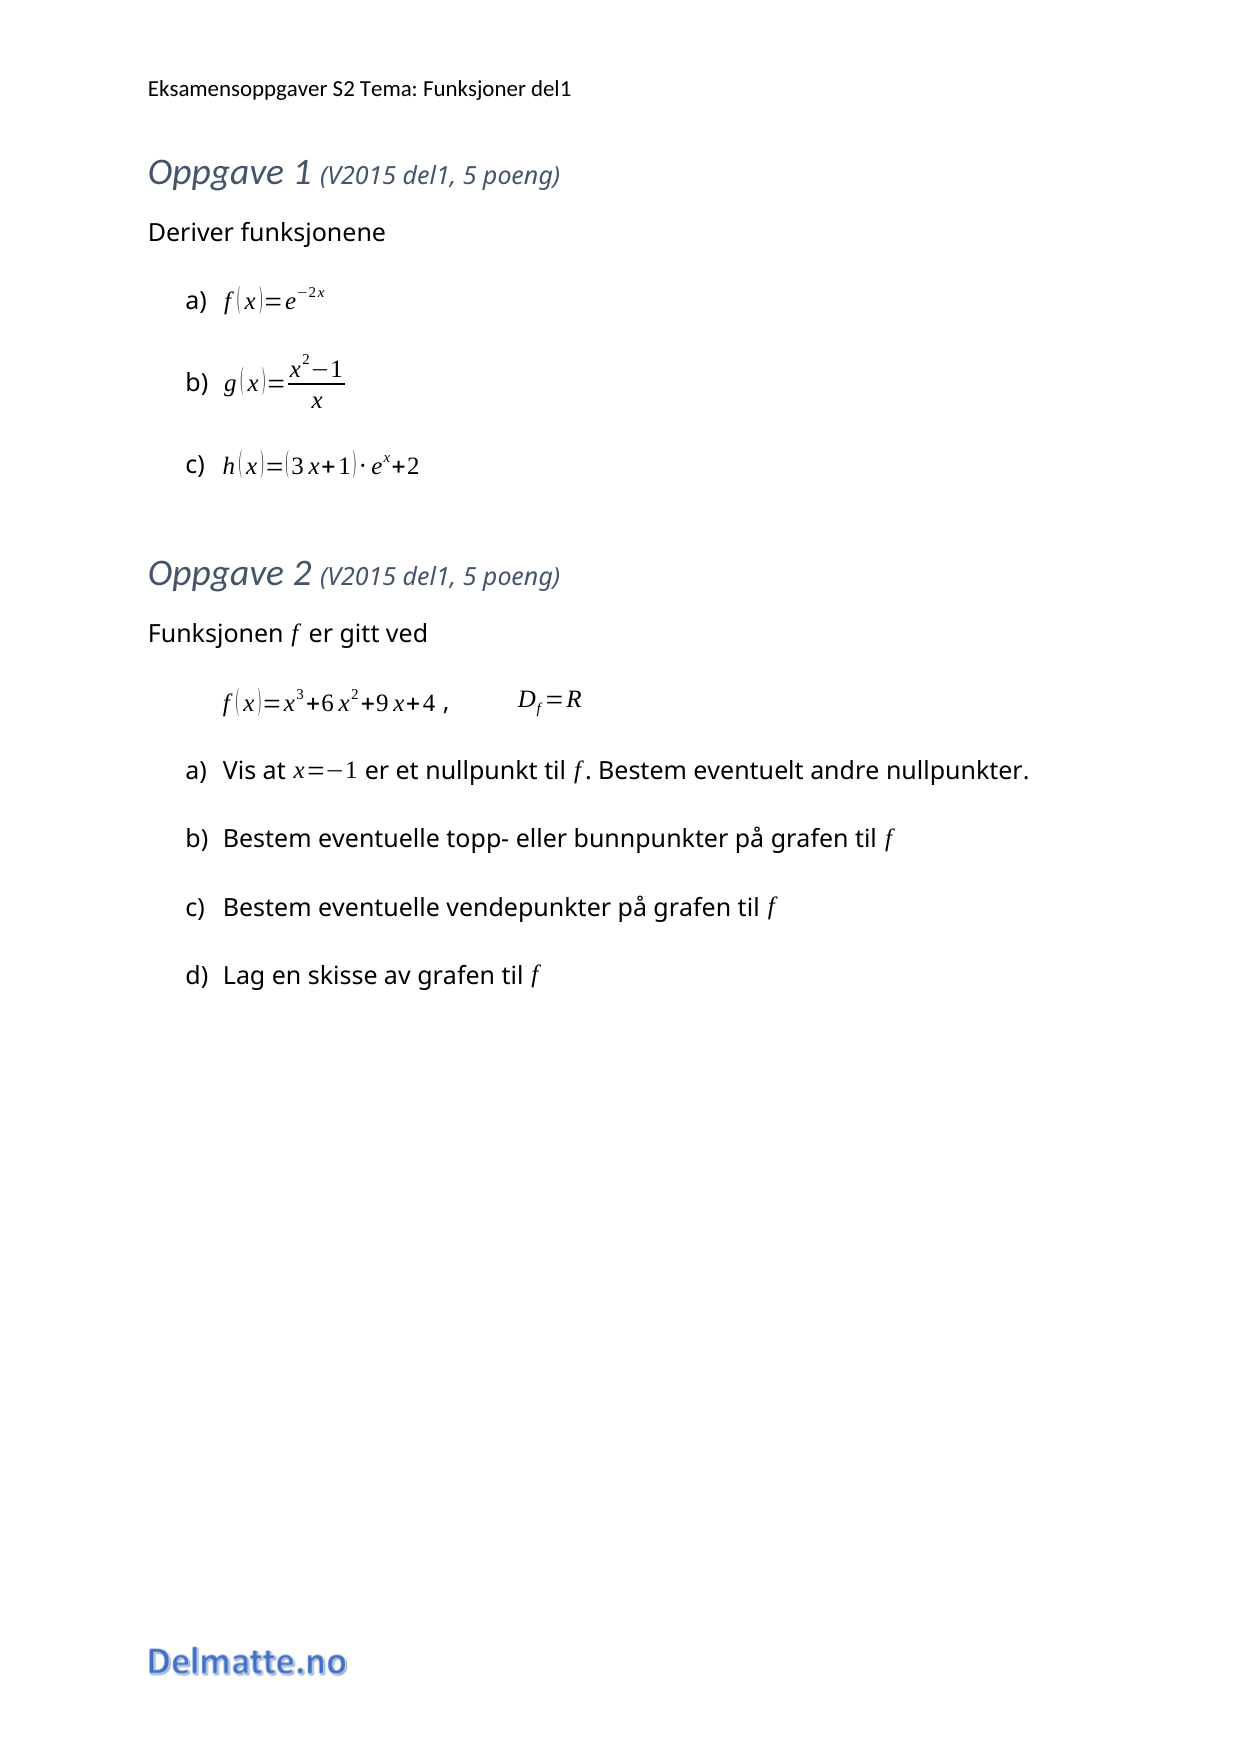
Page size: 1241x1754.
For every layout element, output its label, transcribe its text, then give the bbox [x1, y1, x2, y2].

text Oppgave 1 (V2015 del1, 5 poeng) [148, 148, 1093, 193]
list Lag en skisse av grafen til [185, 957, 1093, 991]
list Bestem eventuelle vendepunkter på grafen til [185, 889, 1093, 923]
list Bestem eventuelle topp- eller bunnpunkter på grafen til [185, 821, 1093, 855]
picture [147, 1645, 350, 1681]
text Oppgave 2 (V2015 del1, 5 poeng) [148, 549, 1093, 595]
text Deriver funksjonene [148, 214, 1093, 248]
text , [148, 684, 1093, 719]
text Funksjonen er gitt ved [148, 616, 1093, 650]
list Vis at er et nullpunkt til . Bestem eventuelt andre nullpunkter. [185, 753, 1093, 787]
